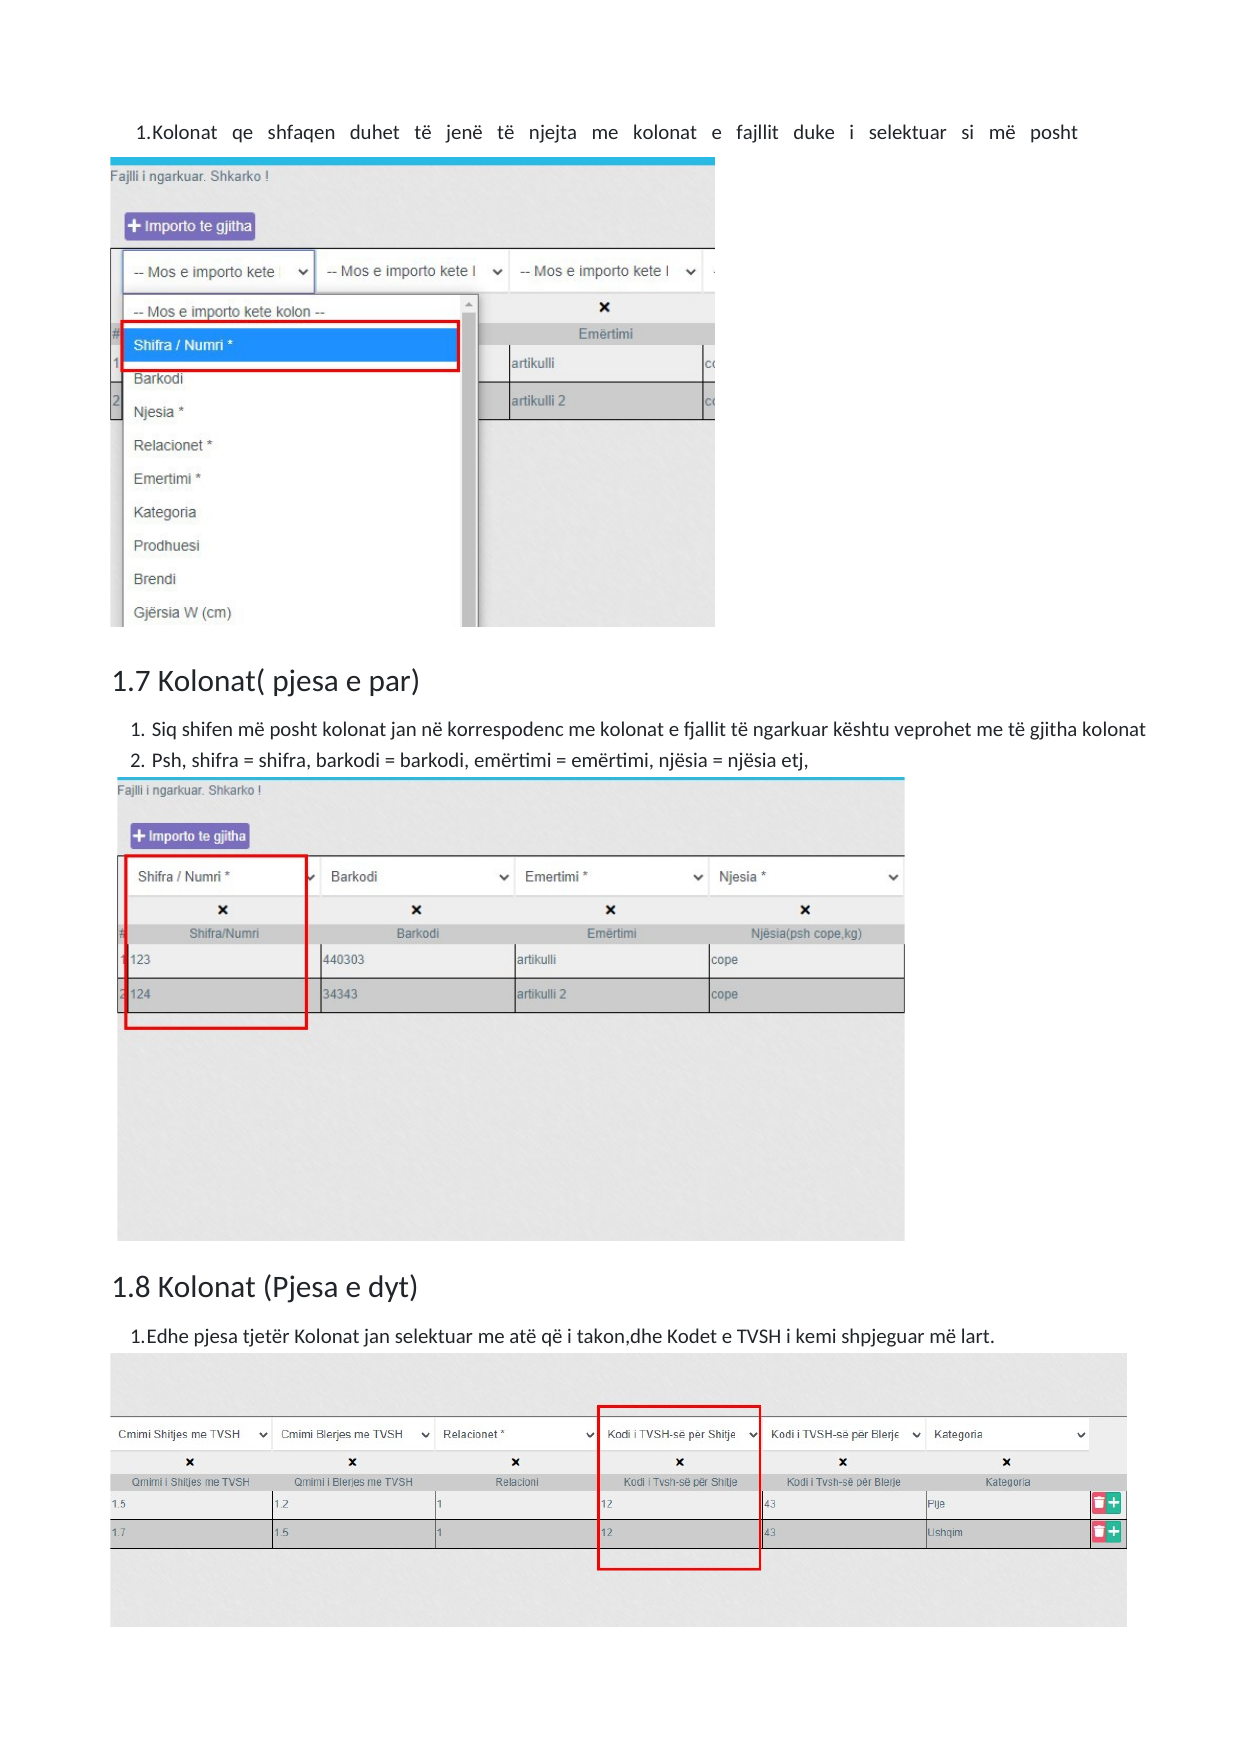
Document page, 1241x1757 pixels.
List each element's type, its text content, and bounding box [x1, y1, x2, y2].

list Psh, shifra = shifra, barkodi = barkodi, emërtimi = emërtimi, njësia = njësia etj, [130, 747, 1182, 772]
list Siq shifen më posht kolonat jan në korrespodenc me kolonat e fjallit të ngarkuar kështu veprohet me të gjitha kolonat [130, 716, 1182, 741]
picture [117, 777, 905, 1241]
text 1.8 Kolonat (Pjesa e dyt) [111, 1268, 1182, 1306]
text 1.7 Kolonat( pjesa e par) [111, 661, 1182, 699]
picture [110, 157, 715, 627]
picture [110, 1353, 1127, 1627]
list Edhe pjesa tjetër Kolonat jan selektuar me atë që i takon,dhe Kodet e TVSH i kemi shpjeguar më lart. [130, 1323, 1182, 1348]
